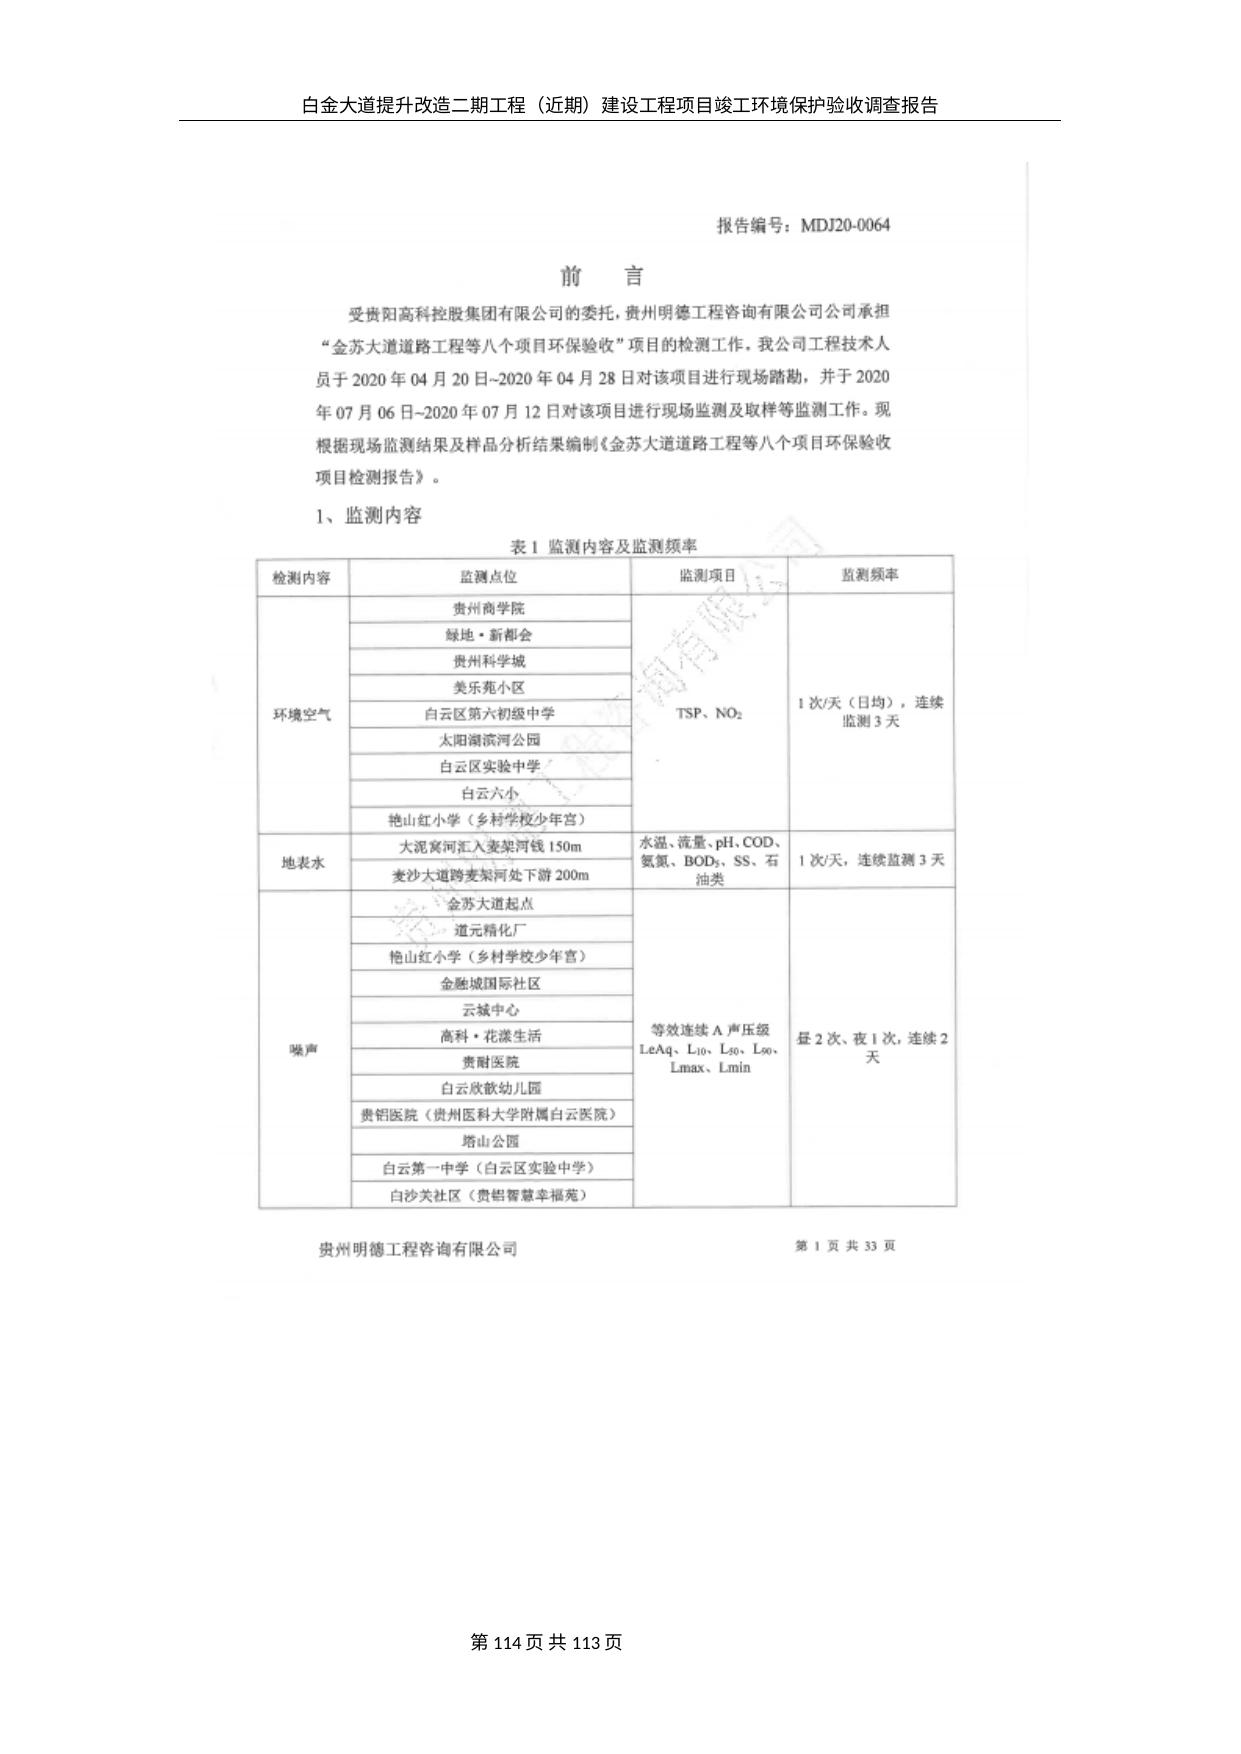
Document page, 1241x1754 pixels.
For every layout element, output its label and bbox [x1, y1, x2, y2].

picture [210, 162, 1030, 1309]
